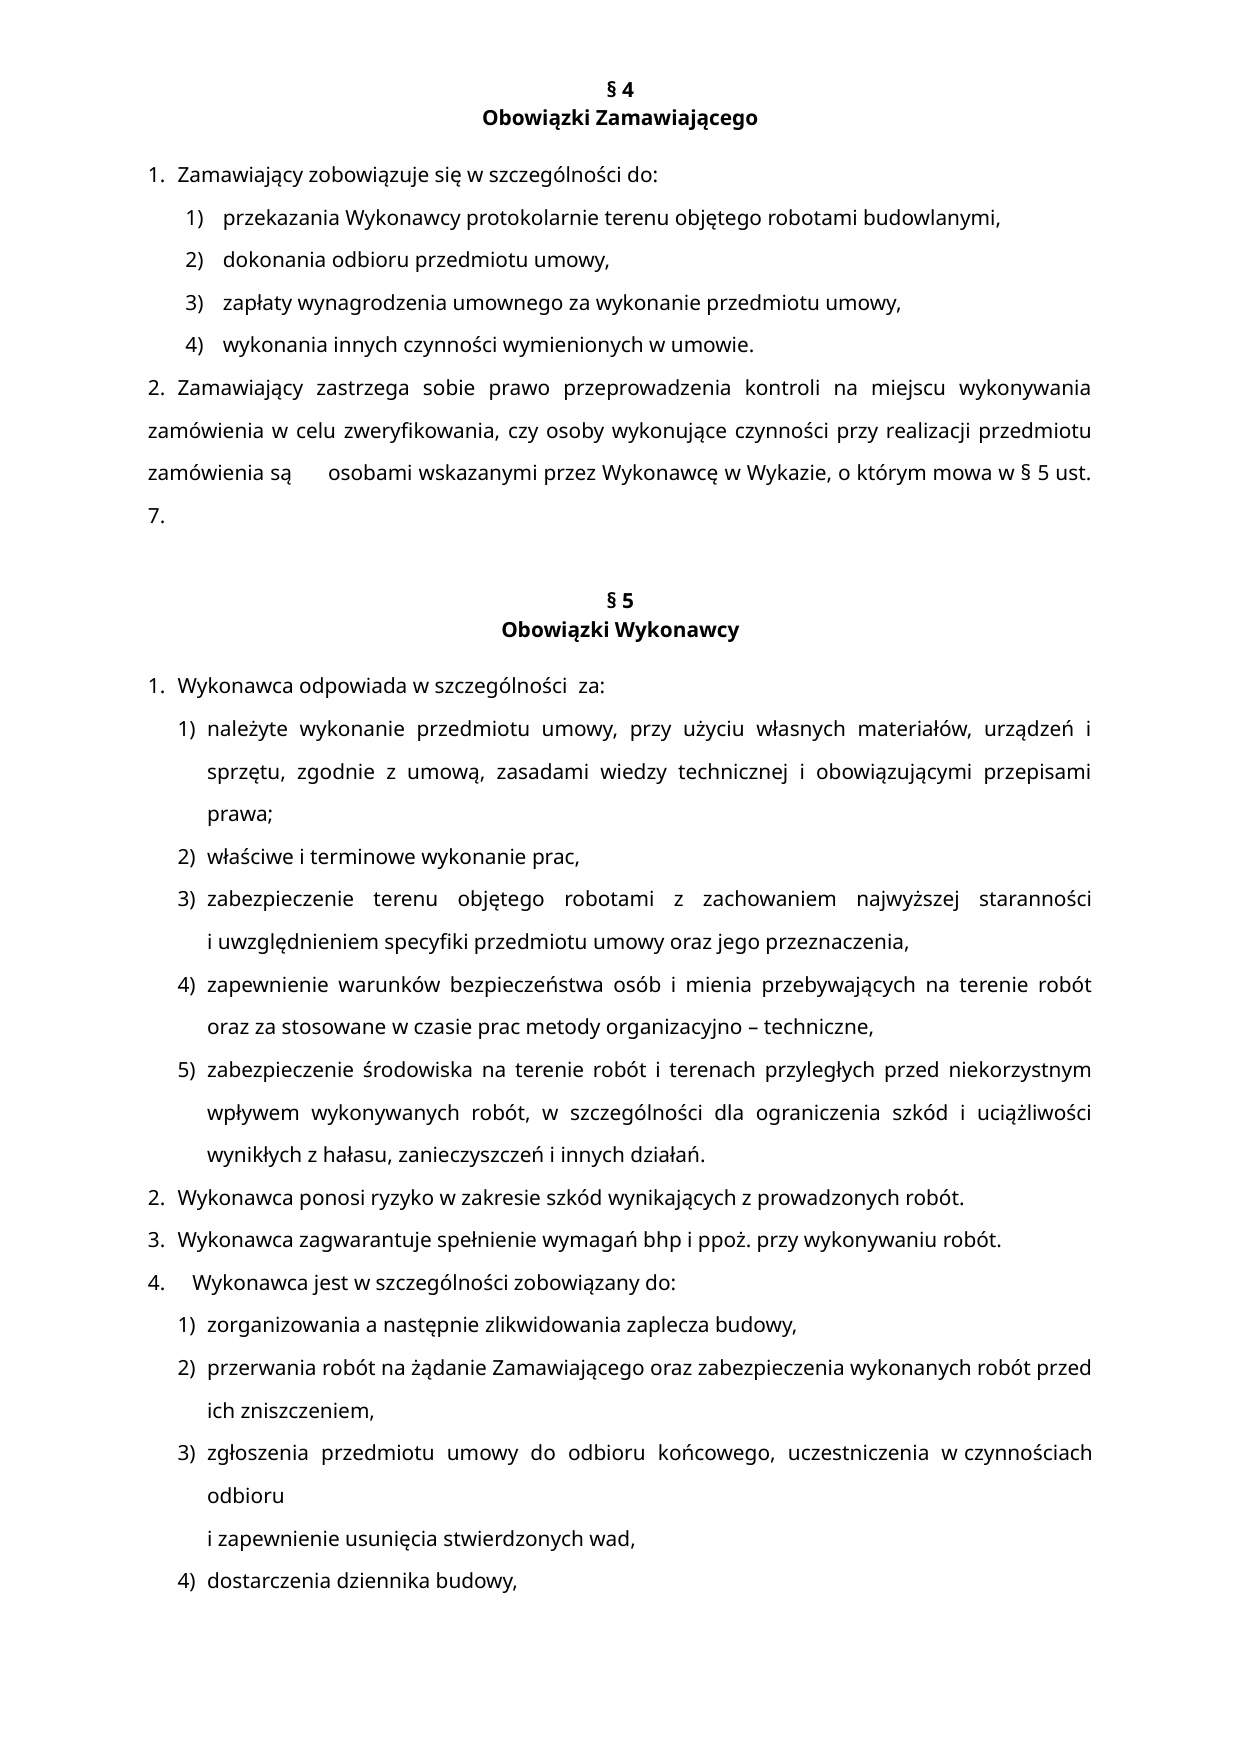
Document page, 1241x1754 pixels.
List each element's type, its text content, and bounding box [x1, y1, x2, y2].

list zapewnienie warunków bezpieczeństwa osób i mienia przebywających na terenie robót oraz za stosowane w czasie prac metody organizacyjno – techniczne, [177, 970, 1092, 1041]
list Wykonawca jest w szczególności zobowiązany do: [148, 1268, 1092, 1296]
list zabezpieczenie środowiska na terenie robót i terenach przyległych przed niekorzystnym wpływem wykonywanych robót, w szczególności dla ograniczenia szkód i uciążliwości wynikłych z hałasu, zanieczyszczeń i innych działań. [177, 1055, 1092, 1169]
list zorganizowania a następnie zlikwidowania zaplecza budowy, [177, 1311, 1092, 1339]
text Obowiązki Wykonawcy [148, 615, 1092, 643]
text § 4 [148, 75, 1092, 103]
text § 5 [148, 586, 1092, 615]
list Wykonawca zagwarantuje spełnienie wymagań bhp i ppoż. przy wykonywaniu robót. [148, 1225, 1092, 1254]
list Wykonawca odpowiada w szczególności za: [148, 672, 1092, 700]
list przerwania robót na żądanie Zamawiającego oraz zabezpieczenia wykonanych robót przed ich zniszczeniem, [177, 1353, 1092, 1424]
list wykonania innych czynności wymienionych w umowie. [185, 331, 1092, 359]
list dostarczenia dziennika budowy, [177, 1566, 1092, 1595]
list właściwe i terminowe wykonanie prac, [177, 842, 1092, 870]
list zgłoszenia przedmiotu umowy do odbioru końcowego, uczestniczenia w czynnościach odbioru i zapewnienie usunięcia stwierdzonych wad, [177, 1438, 1092, 1552]
list dokonania odbioru przedmiotu umowy, [185, 245, 1092, 274]
list Zamawiający zastrzega sobie prawo przeprowadzenia kontroli na miejscu wykonywania zamówienia w celu zweryfikowania, czy osoby wykonujące czynności przy realizacji przedmiotu zamówienia są osobami wskazanymi przez Wykonawcę w Wykazie, o którym mowa w § 5 ust. 7. [148, 373, 1092, 529]
list Wykonawca ponosi ryzyko w zakresie szkód wynikających z prowadzonych robót. [148, 1183, 1092, 1211]
list Zamawiający zobowiązuje się w szczególności do: [148, 160, 1092, 189]
list przekazania Wykonawcy protokolarnie terenu objętego robotami budowlanymi, [185, 203, 1092, 231]
list zapłaty wynagrodzenia umownego za wykonanie przedmiotu umowy, [185, 288, 1092, 316]
text Obowiązki Zamawiającego [148, 103, 1092, 132]
list zabezpieczenie terenu objętego robotami z zachowaniem najwyższej staranności i uwzględnieniem specyfiki przedmiotu umowy oraz jego przeznaczenia, [177, 884, 1092, 956]
list należyte wykonanie przedmiotu umowy, przy użyciu własnych materiałów, urządzeń i sprzętu, zgodnie z umową, zasadami wiedzy technicznej i obowiązującymi przepisami prawa; [177, 714, 1092, 828]
